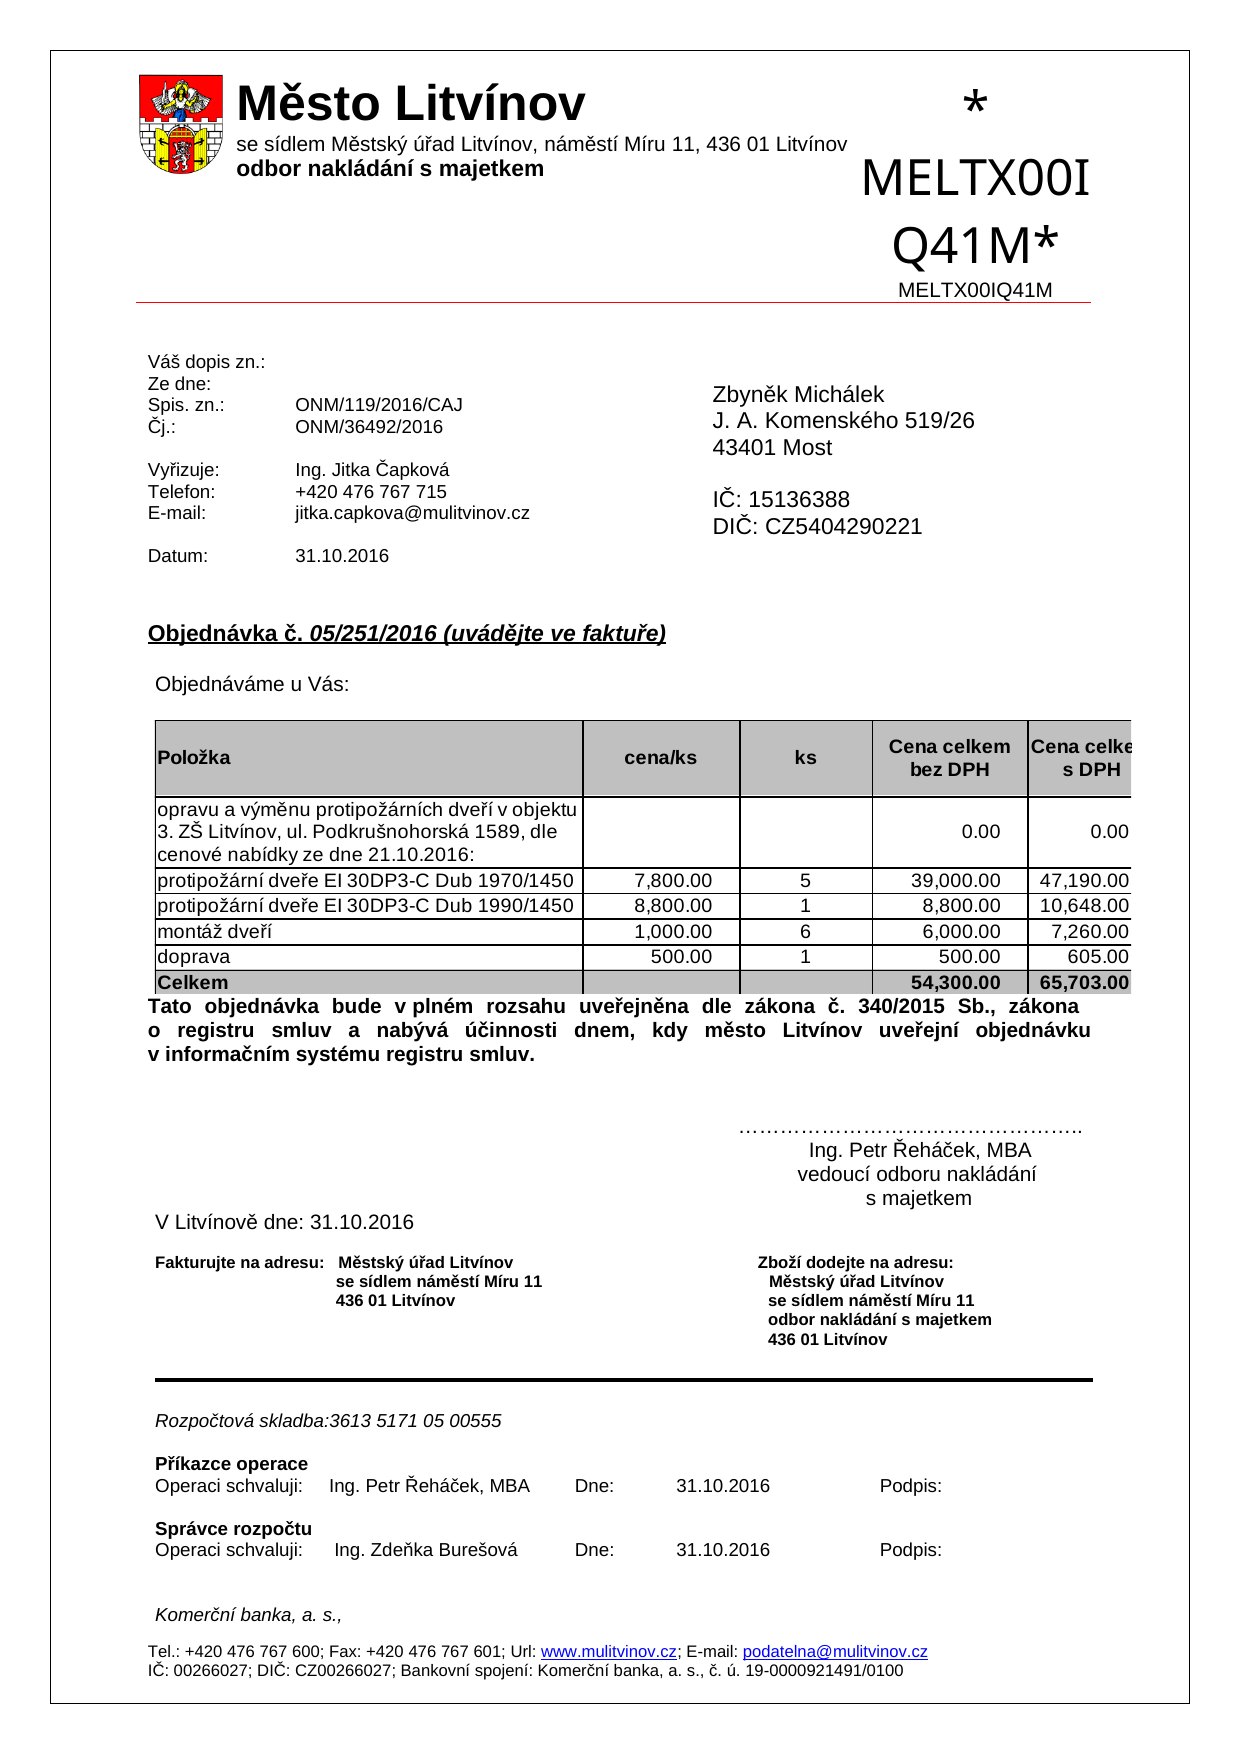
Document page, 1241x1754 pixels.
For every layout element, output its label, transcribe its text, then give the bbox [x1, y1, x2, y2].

text Operaci schvaluji: Ing. Zdeňka Burešová Dne: 31.10.2016 Podpis: [155, 1539, 1093, 1561]
text Datum: 31.10.2016 [148, 545, 687, 567]
text V Litvínově dne: 31.10.2016 [155, 1209, 1093, 1233]
text Komerční banka, a. s., [155, 1604, 1093, 1625]
text Objednávka č. 05/251/2016 (uvádějte ve faktuře) [148, 619, 1093, 646]
picture [138, 74, 223, 174]
table_header *MELTX00IQ41M* MELTX00IQ41M [860, 74, 1091, 302]
text Vyřizuje: Ing. Jitka Čapková [148, 459, 687, 481]
text odbor nakládání s majetkem [155, 1310, 1093, 1329]
text Váš dopis zn.: [148, 351, 687, 373]
text se sídlem náměstí Míru 11 Městský úřad Litvínov [155, 1272, 1093, 1291]
text Tato objednávka bude v plném rozsahu uveřejněna dle zákona č. 340/2015 Sb., zákona o registru smluv a nabývá účinnosti dnem, kdy město Litvínov uveřejní objednávku v informačním systému registru smluv. [148, 994, 1093, 1066]
text Operaci schvaluji: Ing. Petr Řeháček, MBA Dne: 31.10.2016 Podpis: [155, 1474, 1093, 1496]
text Spis. zn.: ONM/119/2016/CAJ [148, 394, 687, 416]
table_header Město Litvínov se sídlem Městský úřad Litvínov, náměstí Míru 11, 436 01 Litvínov odbor nakládání s majetkem [225, 74, 859, 302]
table_header [136, 74, 225, 302]
text E-mail: jitka.capkova@mulitvinov.cz [148, 502, 687, 524]
text 436 01 Litvínov se sídlem náměstí Míru 11 [155, 1291, 1093, 1310]
text Správce rozpočtu [155, 1517, 1093, 1539]
text Rozpočtová skladba:3613 5171 05 00555 [155, 1410, 1093, 1453]
text Příkazce operace [155, 1453, 1093, 1474]
text Fakturujte na adresu: Městský úřad Litvínov Zboží dodejte na adresu: [155, 1253, 1093, 1272]
text ………………………………………….. [664, 1114, 1093, 1138]
text Čj.: ONM/36492/2016 [148, 416, 687, 437]
text Telefon: +420 476 767 715 [148, 481, 687, 502]
text vedoucí odboru nakládání s majetkem [745, 1162, 1093, 1209]
text Ing. Petr Řeháček, MBA [745, 1138, 1093, 1162]
text 436 01 Litvínov [155, 1329, 1093, 1348]
text Ze dne: [148, 373, 687, 394]
text Objednáváme u Vás: [155, 672, 1093, 696]
